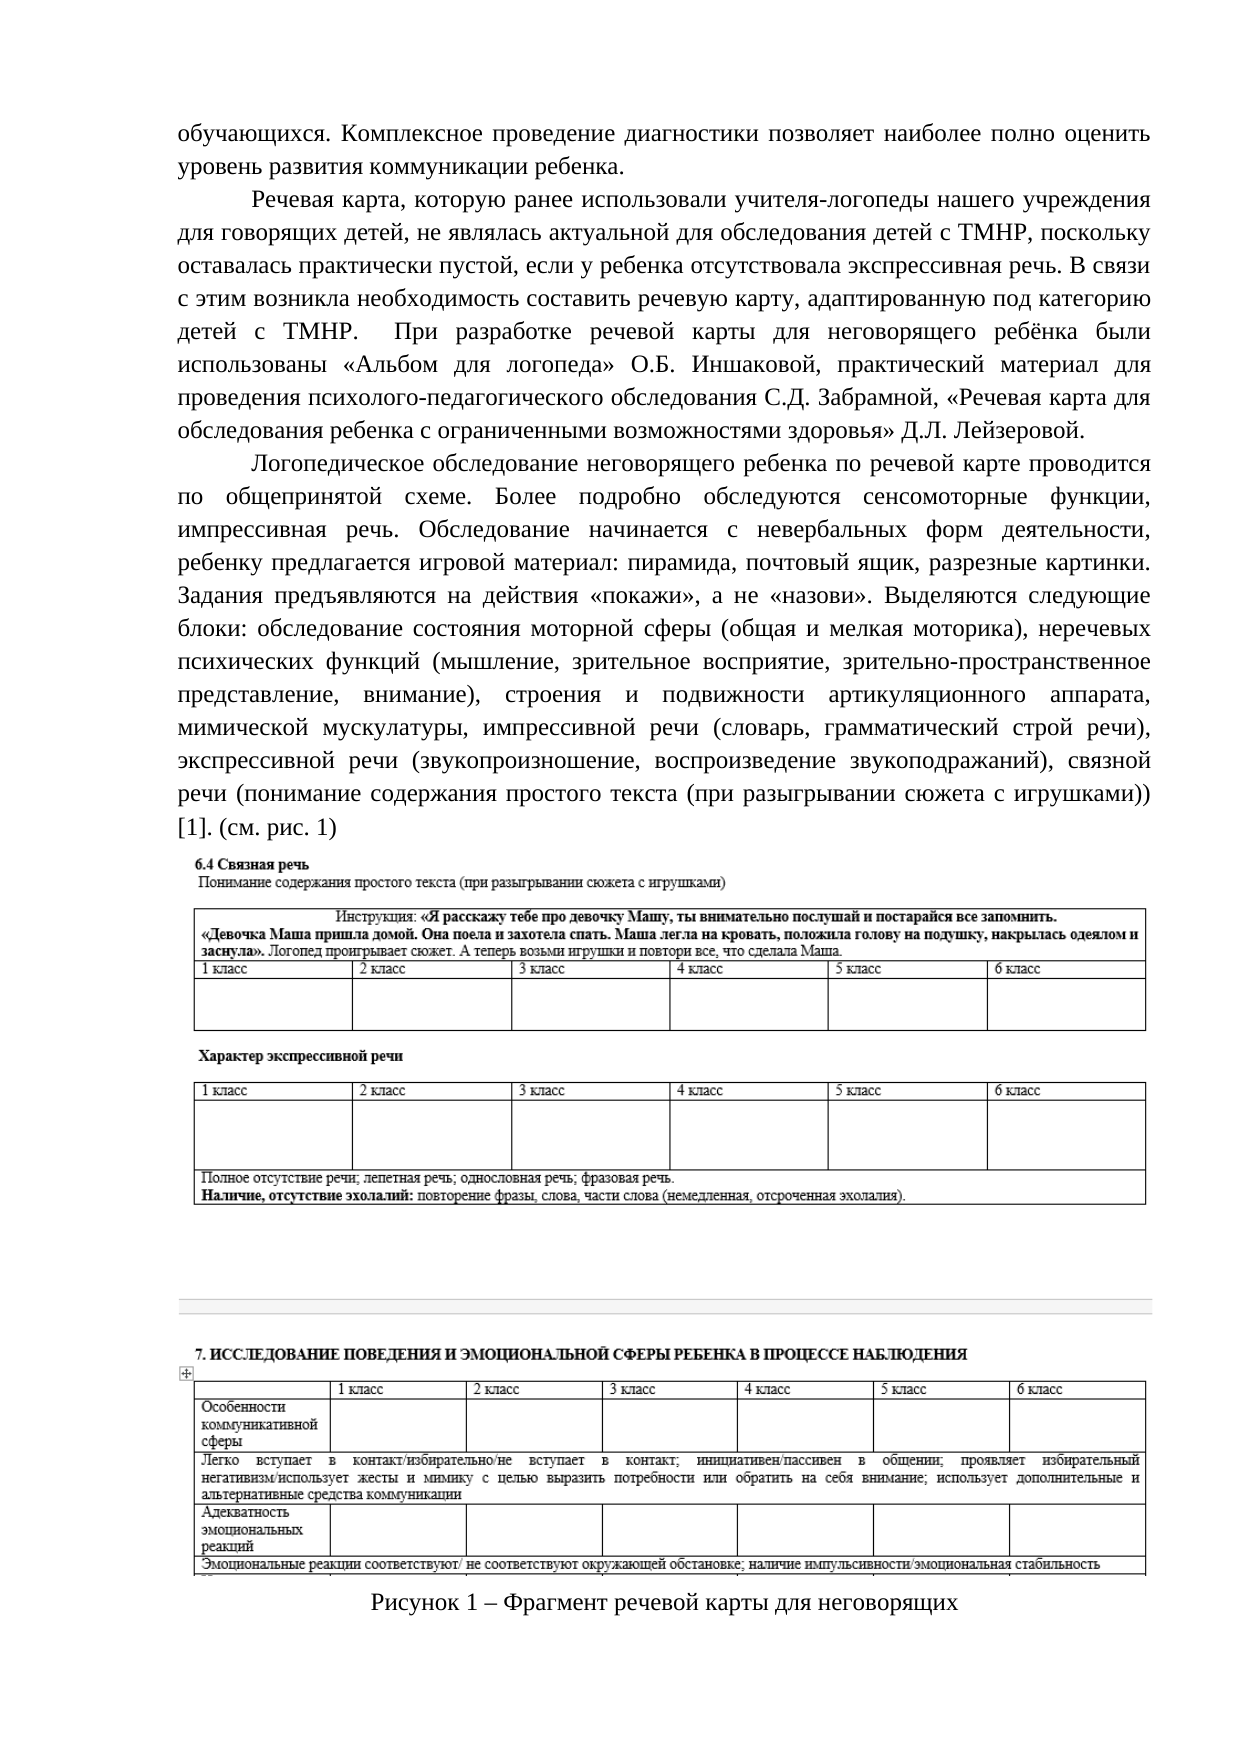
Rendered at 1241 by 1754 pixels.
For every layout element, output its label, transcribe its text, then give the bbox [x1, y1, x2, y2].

picture [178, 855, 1153, 1576]
text Логопедическое обследование неговорящего ребенка по речевой карте проводится по общепринятой схеме. Более подробно обследуются сенсомоторные функции, импрессивная речь. Обследование начинается с невербальных форм деятельности, ребенку предлагается игровой материал: пирамида, почтовый ящик, разрезные картинки. Задания предъявляются на действия «покажи», а не «назови». Выделяются следующие блоки: обследование состояния моторной сферы (общая и мелкая моторика), неречевых психических функций (мышление, зрительное восприятие, зрительно-пространственное представление, внимание), строения и подвижности артикуляционного аппарата, мимической мускулатуры, импрессивной речи (словарь, грамматический строй речи), экспрессивной речи (звукопроизношение, воспроизведение звукоподражаний), связной речи (понимание содержания простого текста (при разыгрывании сюжета с игрушками)) [1]. (см. рис. 1) [177, 448, 1152, 840]
text Рисунок 1 – Фрагмент речевой карты для неговорящих [177, 1587, 1152, 1616]
text Речевая карта, которую ранее использовали учителя-логопеды нашего учреждения для говорящих детей, не являлась актуальной для обследования детей с ТМНР, поскольку оставалась практически пустой, если у ребенка отсутствовала экспрессивная речь. В связи с этим возникла необходимость составить речевую карту, адаптированную под категорию детей с ТМНР. При разработке речевой карты для неговорящего ребёнка были использованы «Альбом для логопеда» О.Б. Иншаковой, практический материал для проведения психолого-педагогического обследования С.Д. Забрамной, «Речевая карта для обследования ребенка с ограниченными возможностями здоровья» Д.Л. Лейзеровой. [177, 184, 1152, 444]
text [177, 118, 1152, 180]
